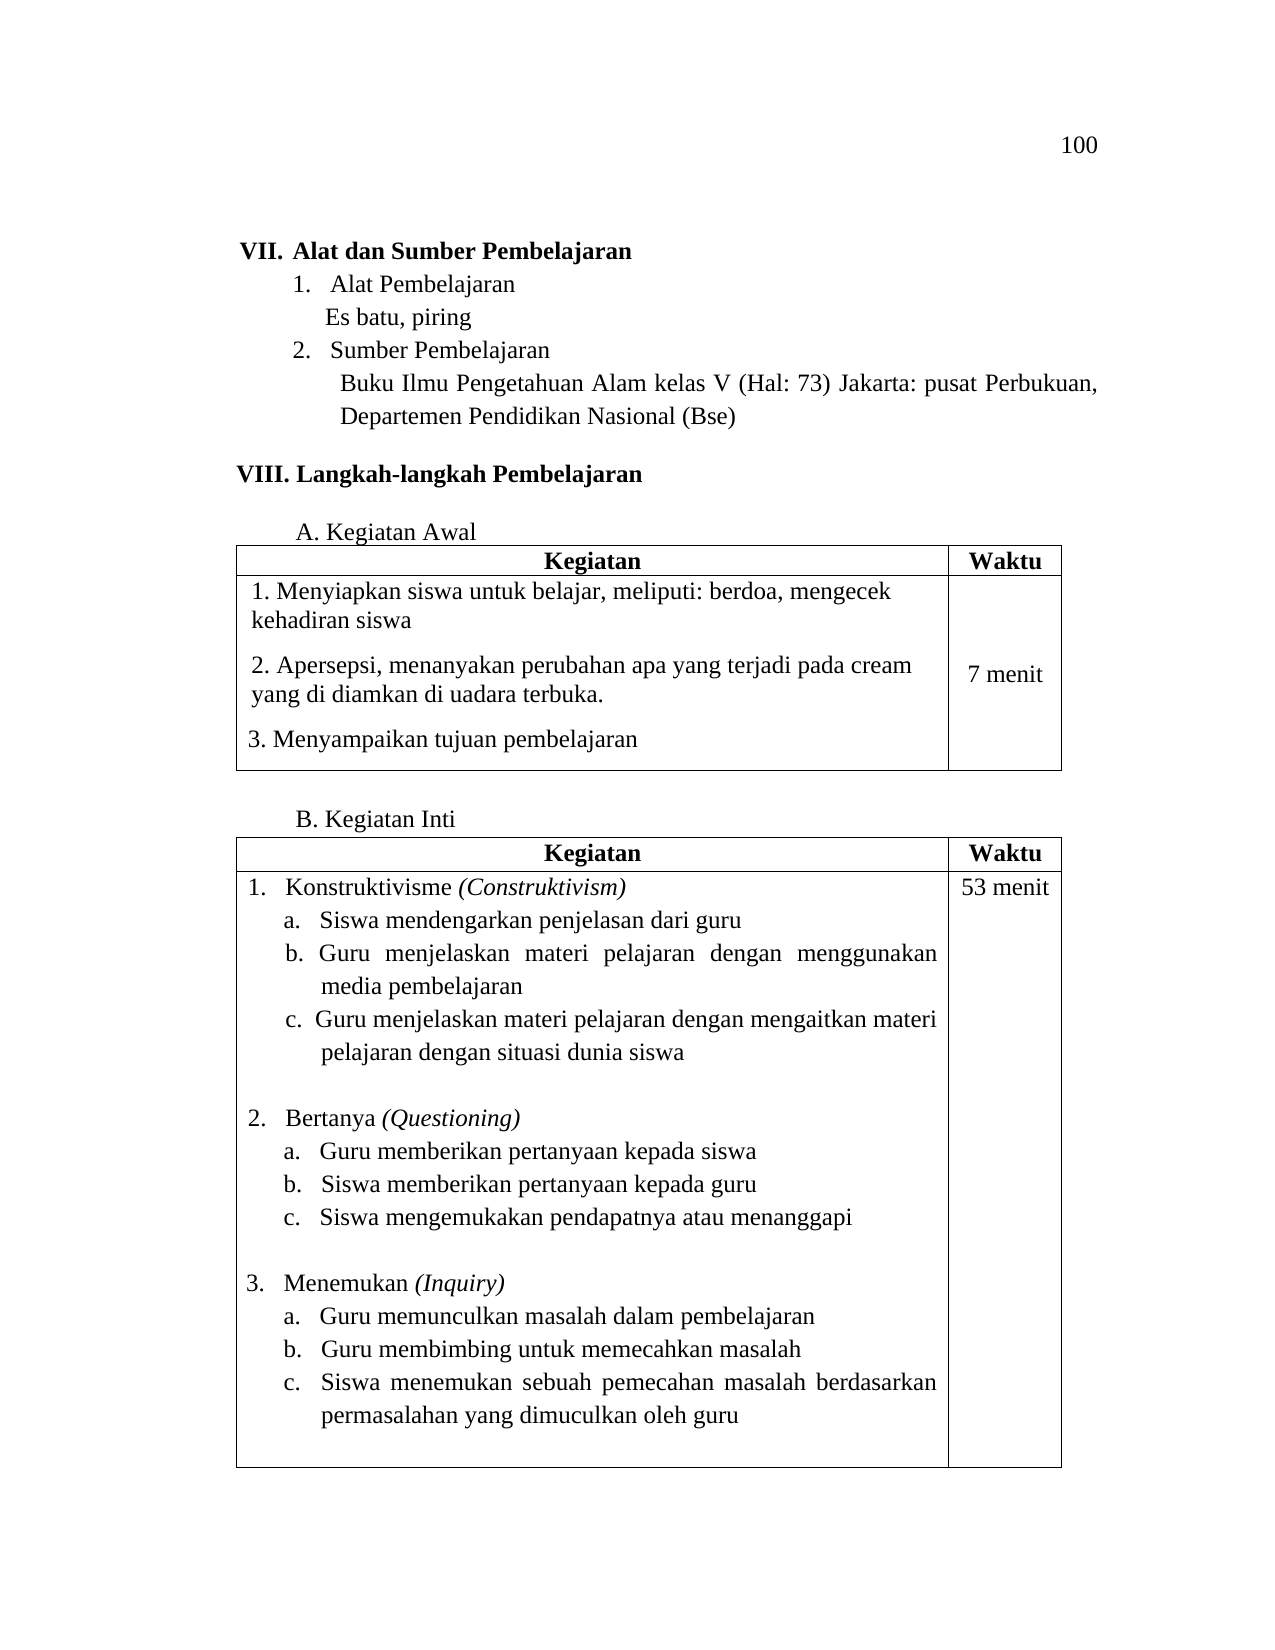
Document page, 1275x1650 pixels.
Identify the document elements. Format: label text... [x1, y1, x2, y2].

table_header Waktu [949, 546, 1061, 575]
table_header Waktu [949, 838, 1061, 871]
text Buku Ilmu Pengetahuan Alam kelas V (Hal: 73) Jakarta: pusat Perbukuan, Departemen Pendidikan Nasional (Bse) [340, 368, 1098, 430]
table_cell 1. Menyiapkan siswa untuk belajar, meliputi: berdoa, mengecek kehadiran siswa 2. Apersepsi, menanyakan perubahan apa yang terjadi pada cream yang di diamkan di uadara terbuka. 3. Menyampaikan tujuan pembelajaran [237, 576, 948, 770]
text VIII. Langkah-langkah Pembelajaran [236, 459, 1098, 488]
table_cell 53 menit [949, 872, 1061, 1467]
text A. Kegiatan Awal [295, 517, 1098, 545]
list Alat dan Sumber Pembelajaran [283, 236, 1098, 265]
list Alat Pembelajaran [292, 269, 1098, 298]
table_header Kegiatan [237, 546, 948, 575]
list Sumber Pembelajaran [292, 335, 1098, 364]
text B. Kegiatan Inti [295, 804, 1098, 833]
table_header Kegiatan [237, 838, 948, 871]
table_cell 7 menit [949, 576, 1061, 770]
text Es batu, piring [325, 302, 1098, 331]
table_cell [237, 872, 948, 1467]
